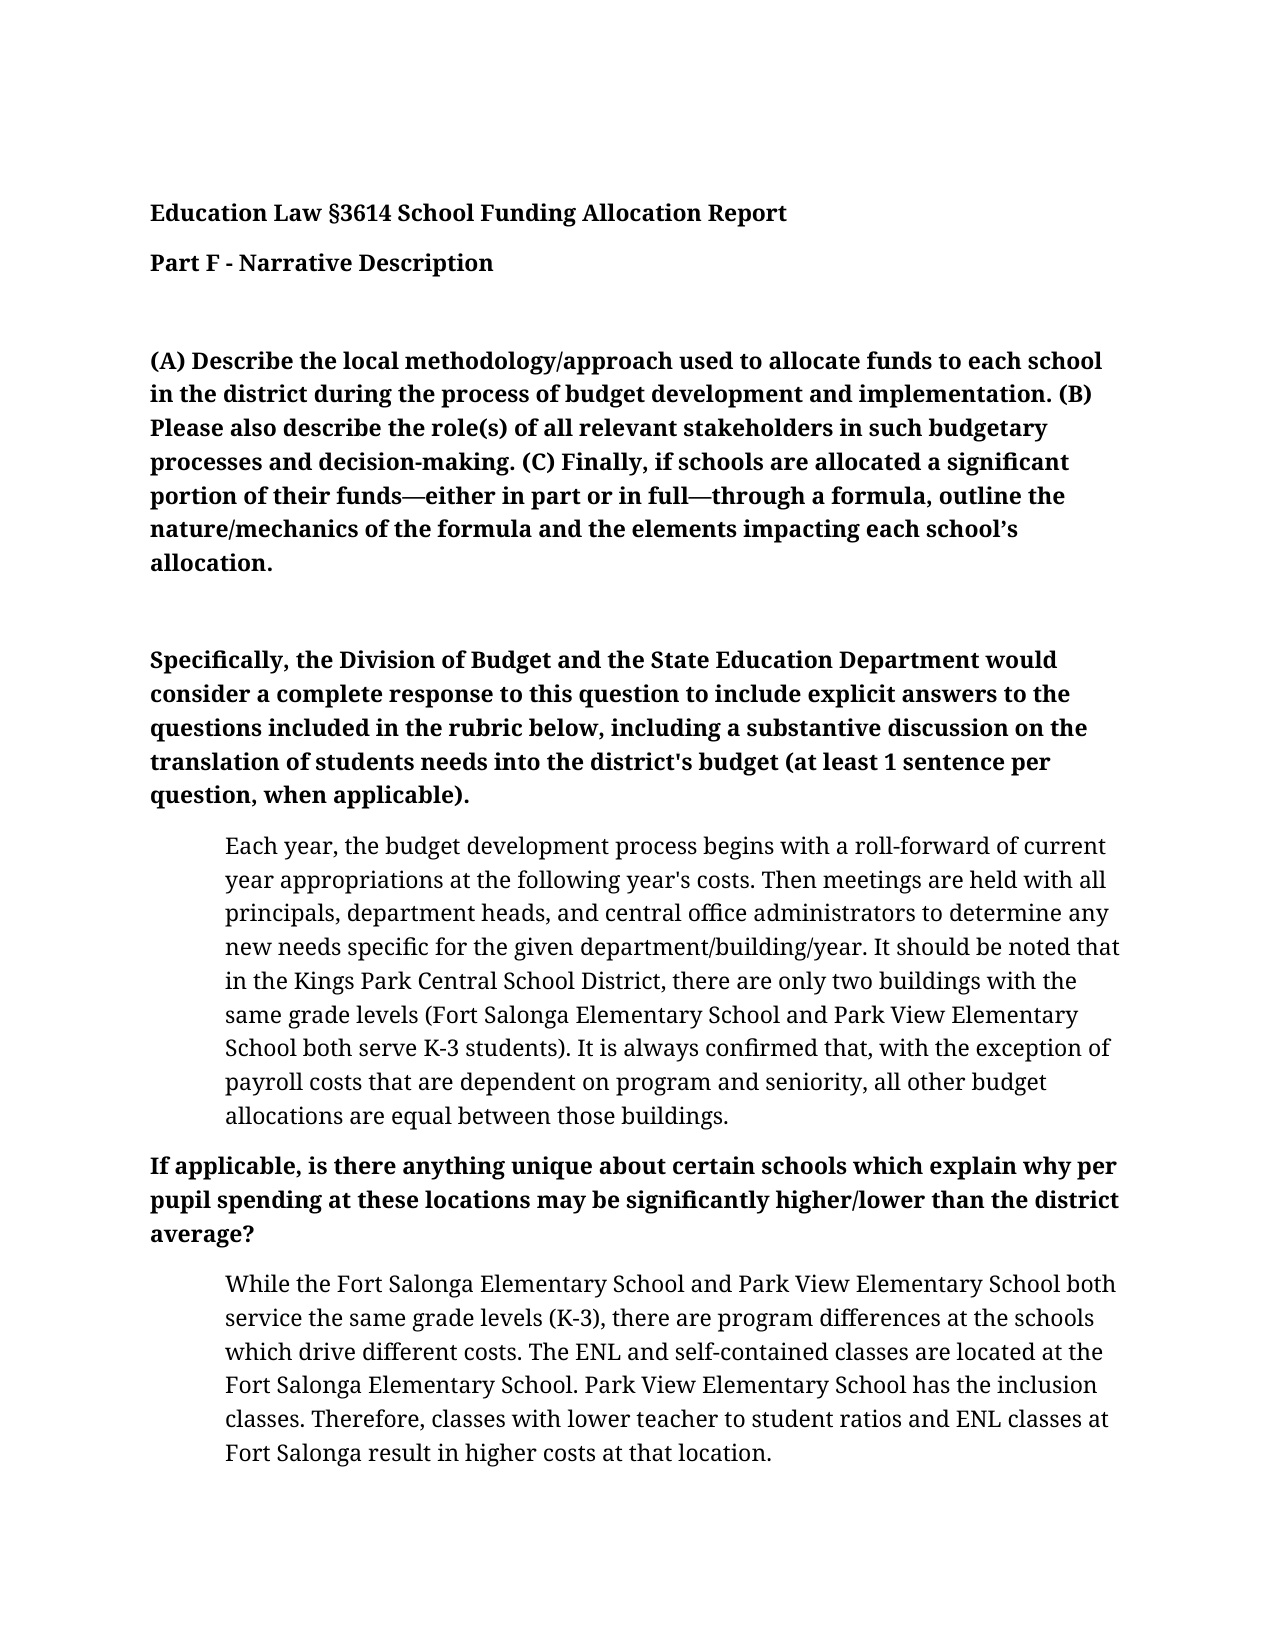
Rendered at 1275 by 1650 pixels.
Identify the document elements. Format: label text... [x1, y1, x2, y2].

text Part F - Narrative Description [150, 247, 1125, 278]
text Each year, the budget development process begins with a roll-forward of current year appropriations at the following year's costs. Then meetings are held with all principals, department heads, and central office administrators to determine any new needs specific for the given department/building/year. It should be noted that in the Kings Park Central School District, there are only two buildings with the same grade levels (Fort Salonga Elementary School and Park View Elementary School both serve K-3 students). It is always confirmed that, with the exception of payroll costs that are dependent on program and seniority, all other budget allocations are equal between those buildings. [225, 830, 1125, 1131]
text Education Law §3614 School Funding Allocation Report [150, 197, 1125, 228]
list (A) Describe the local methodology/approach used to allocate funds to each school in the district during the process of budget development and implementation. (B) Please also describe the role(s) of all relevant stakeholders in such budgetary processes and decision-making. (C) Finally, if schools are allocated a significant portion of their funds—either in part or in full—through a formula, outline the nature/mechanics of the formula and the elements impacting each school’s allocation. [150, 344, 1125, 578]
list If applicable, is there anything unique about certain schools which explain why per pupil spending at these locations may be significantly higher/lower than the district average? [150, 1150, 1125, 1249]
text While the Fort Salonga Elementary School and Park View Elementary School both service the same grade levels (K-3), there are program differences at the schools which drive different costs. The ENL and self-contained classes are located at the Fort Salonga Elementary School. Park View Elementary School has the inclusion classes. Therefore, classes with lower teacher to student ratios and ENL classes at Fort Salonga result in higher costs at that location. [225, 1268, 1125, 1468]
text Specifically, the Division of Budget and the State Education Department would consider a complete response to this question to include explicit answers to the questions included in the rubric below, including a substantive discussion on the translation of students needs into the district's budget (at least 1 sentence per question, when applicable). [150, 644, 1125, 811]
